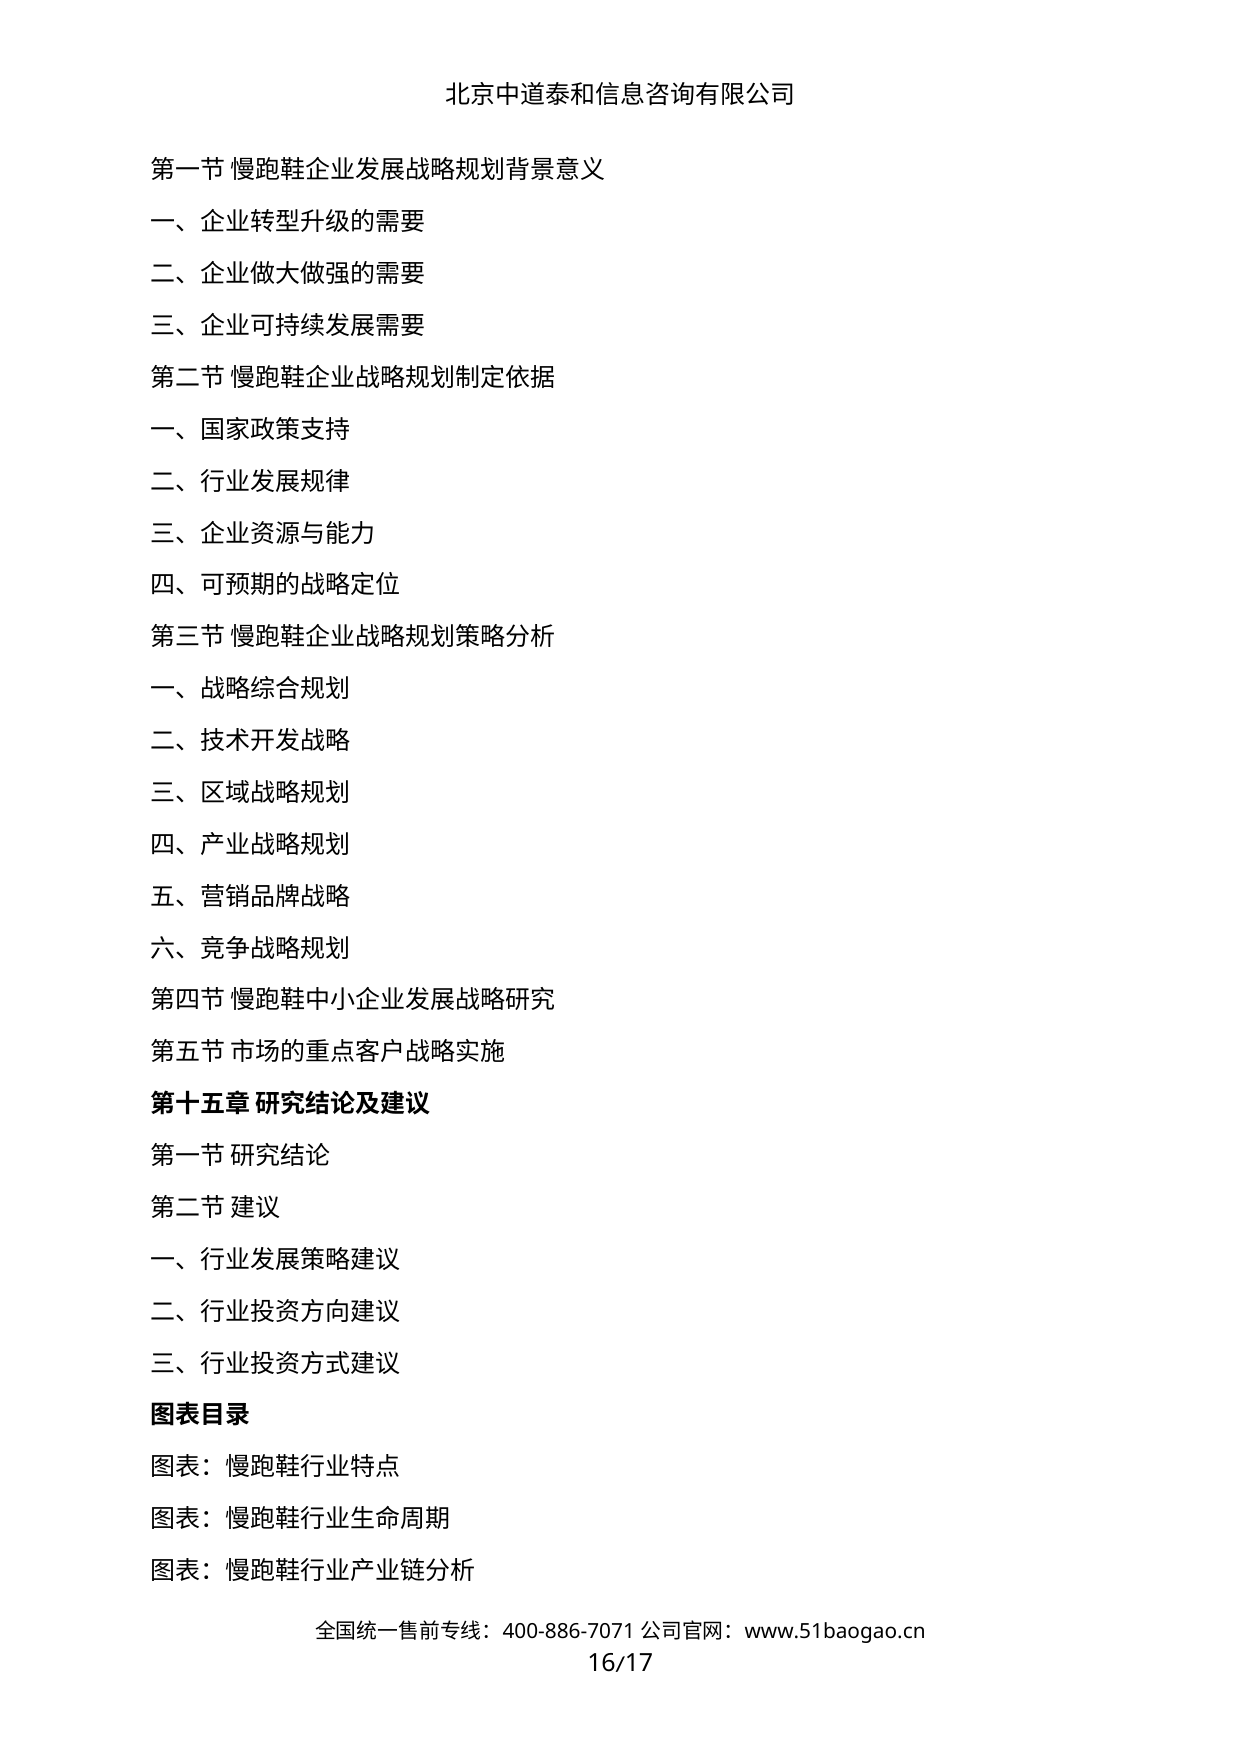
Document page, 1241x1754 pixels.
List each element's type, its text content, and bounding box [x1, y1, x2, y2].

text 二、行业投资方向建议 [150, 1291, 1090, 1327]
text 三、企业资源与能力 [150, 513, 1090, 549]
text 一、企业转型升级的需要 [150, 202, 1090, 238]
text 第四节 慢跑鞋中小企业发展战略研究 [150, 980, 1090, 1016]
text 第二节 慢跑鞋企业战略规划制定依据 [150, 357, 1090, 394]
text 六、竞争战略规划 [150, 928, 1090, 964]
text 一、国家政策支持 [150, 409, 1090, 446]
text 第三节 慢跑鞋企业战略规划策略分析 [150, 617, 1090, 653]
text 一、战略综合规划 [150, 669, 1090, 705]
text 图表：慢跑鞋行业产业链分析 [150, 1551, 1090, 1587]
text 第五节 市场的重点客户战略实施 [150, 1032, 1090, 1068]
text 图表：慢跑鞋行业特点 [150, 1447, 1090, 1483]
text 三、企业可持续发展需要 [150, 306, 1090, 342]
text 图表：慢跑鞋行业生命周期 [150, 1499, 1090, 1535]
text 二、行业发展规律 [150, 461, 1090, 497]
text 第一节 研究结论 [150, 1136, 1090, 1172]
text 第二节 建议 [150, 1187, 1090, 1224]
text 图表目录 [150, 1395, 1090, 1431]
text 第十五章 研究结论及建议 [150, 1084, 1090, 1120]
text 第一节 慢跑鞋企业发展战略规划背景意义 [150, 150, 1090, 186]
text 一、行业发展策略建议 [150, 1239, 1090, 1276]
text 二、技术开发战略 [150, 721, 1090, 757]
text 五、营销品牌战略 [150, 876, 1090, 912]
text 三、行业投资方式建议 [150, 1343, 1090, 1379]
text 四、产业战略规划 [150, 824, 1090, 861]
text 二、企业做大做强的需要 [150, 254, 1090, 290]
text 四、可预期的战略定位 [150, 565, 1090, 601]
text 三、区域战略规划 [150, 772, 1090, 809]
